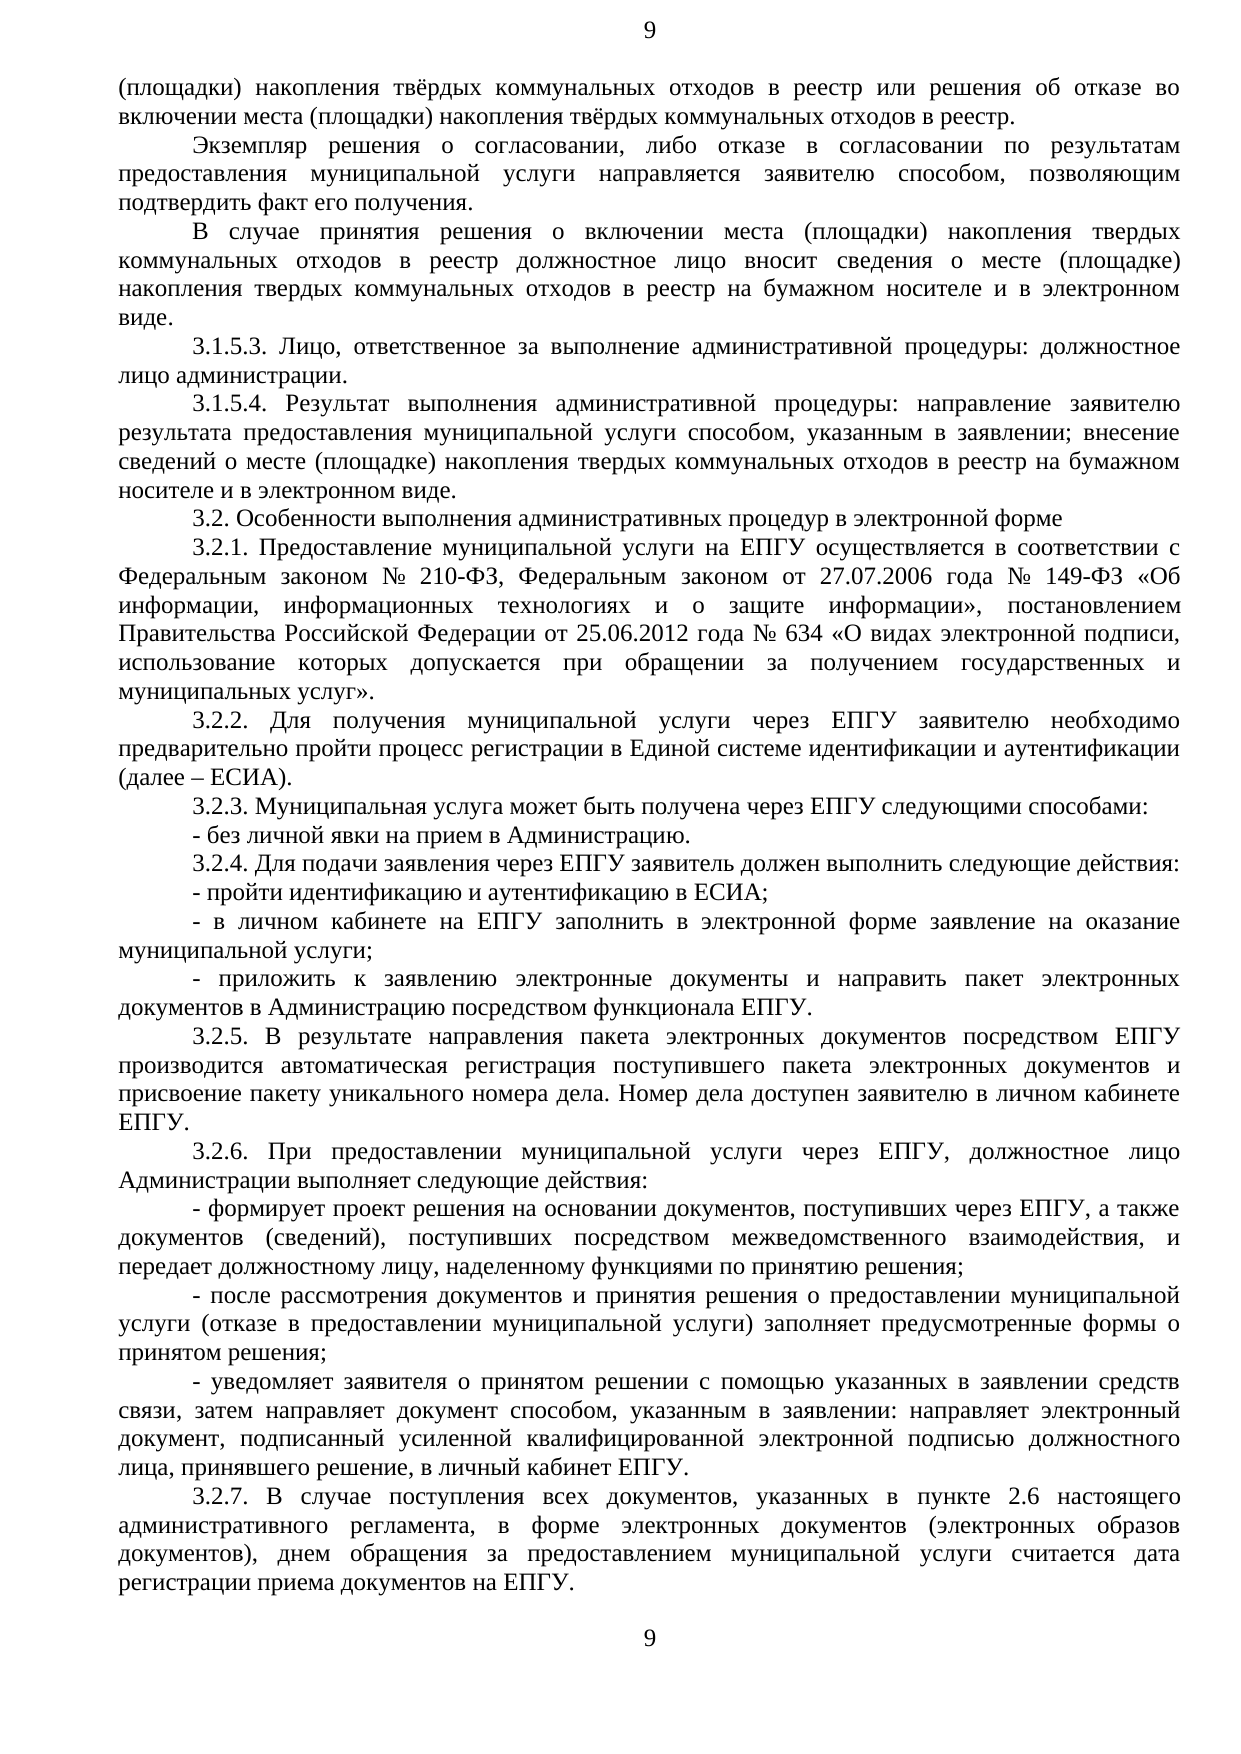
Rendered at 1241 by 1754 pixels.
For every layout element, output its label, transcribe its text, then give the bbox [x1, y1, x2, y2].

text 3.2.1. Предоставление муниципальной услуги на ЕПГУ осуществляется в соответствии с Федеральным законом № 210-ФЗ, Федеральным законом от 27.07.2006 года № 149-ФЗ «Об информации, информационных технологиях и о защите информации», постановлением Правительства Российской Федерации от 25.06.2012 года № 634 «О видах электронной подписи, использование которых допускается при обращении за получением государственных и муниципальных услуг». [118, 532, 1181, 705]
text - после рассмотрения документов и принятия решения о предоставлении муниципальной услуги (отказе в предоставлении муниципальной услуги) заполняет предусмотренные формы о принятом решения; [118, 1280, 1181, 1366]
text 3.1.5.3. Лицо, ответственное за выполнение административной процедуры: должностное лицо администрации. [118, 331, 1181, 388]
text 3.2. Особенности выполнения административных процедур в электронной форме [118, 503, 1181, 532]
text - без личной явки на прием в Администрацию. [118, 820, 1181, 848]
text 3.2.3. Муниципальная услуга может быть получена через ЕПГУ следующими способами: [118, 791, 1181, 820]
text В случае принятия решения о включении места (площадки) накопления твердых коммунальных отходов в реестр должностное лицо вносит сведения о месте (площадке) накопления твердых коммунальных отходов в реестр на бумажном носителе и в электронном виде. [118, 216, 1181, 331]
title 3.1.5.4. Результат выполнения административной процедуры: направление заявителю результата предоставления муниципальной услуги способом, указанным в заявлении; внесение сведений о месте (площадке) накопления твердых коммунальных отходов в реестр на бумажном носителе и в электронном виде. [118, 388, 1181, 503]
text Экземпляр решения о согласовании, либо отказе в согласовании по результатам предоставления муниципальной услуги направляется заявителю способом, позволяющим подтвердить факт его получения. [118, 130, 1181, 216]
text - пройти идентификацию и аутентификацию в ЕСИА; [118, 877, 1181, 906]
text 3.2.4. Для подачи заявления через ЕПГУ заявитель должен выполнить следующие действия: [118, 848, 1181, 877]
text - формирует проект решения на основании документов, поступивших через ЕПГУ, а также документов (сведений), поступивших посредством межведомственного взаимодействия, и передает должностному лицу, наделенному функциями по принятию решения; [118, 1193, 1181, 1280]
text 3.2.6. При предоставлении муниципальной услуги через ЕПГУ, должностное лицо Администрации выполняет следующие действия: [118, 1136, 1181, 1193]
text - в личном кабинете на ЕПГУ заполнить в электронной форме заявление на оказание муниципальной услуги; [118, 906, 1181, 963]
text - приложить к заявлению электронные документы и направить пакет электронных документов в Администрацию посредством функционала ЕПГУ. [118, 963, 1181, 1021]
text 3.2.2. Для получения муниципальной услуги через ЕПГУ заявителю необходимо предварительно пройти процесс регистрации в Единой системе идентификации и аутентификации (далее – ЕСИА). [118, 705, 1181, 791]
text 3.2.7. В случае поступления всех документов, указанных в пункте 2.6 настоящего административного регламента, в форме электронных документов (электронных образов документов), днем обращения за предоставлением муниципальной услуги считается дата регистрации приема документов на ЕПГУ. [118, 1481, 1181, 1596]
text 3.2.5. В результате направления пакета электронных документов посредством ЕПГУ производится автоматическая регистрация поступившего пакета электронных документов и присвоение пакету уникального номера дела. Номер дела доступен заявителю в личном кабинете ЕПГУ. [118, 1021, 1181, 1136]
text - уведомляет заявителя о принятом решении с помощью указанных в заявлении средств связи, затем направляет документ способом, указанным в заявлении: направляет электронный документ, подписанный усиленной квалифицированной электронной подписью должностного лица, принявшего решение, в личный кабинет ЕПГУ. [118, 1366, 1181, 1481]
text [118, 72, 1181, 130]
